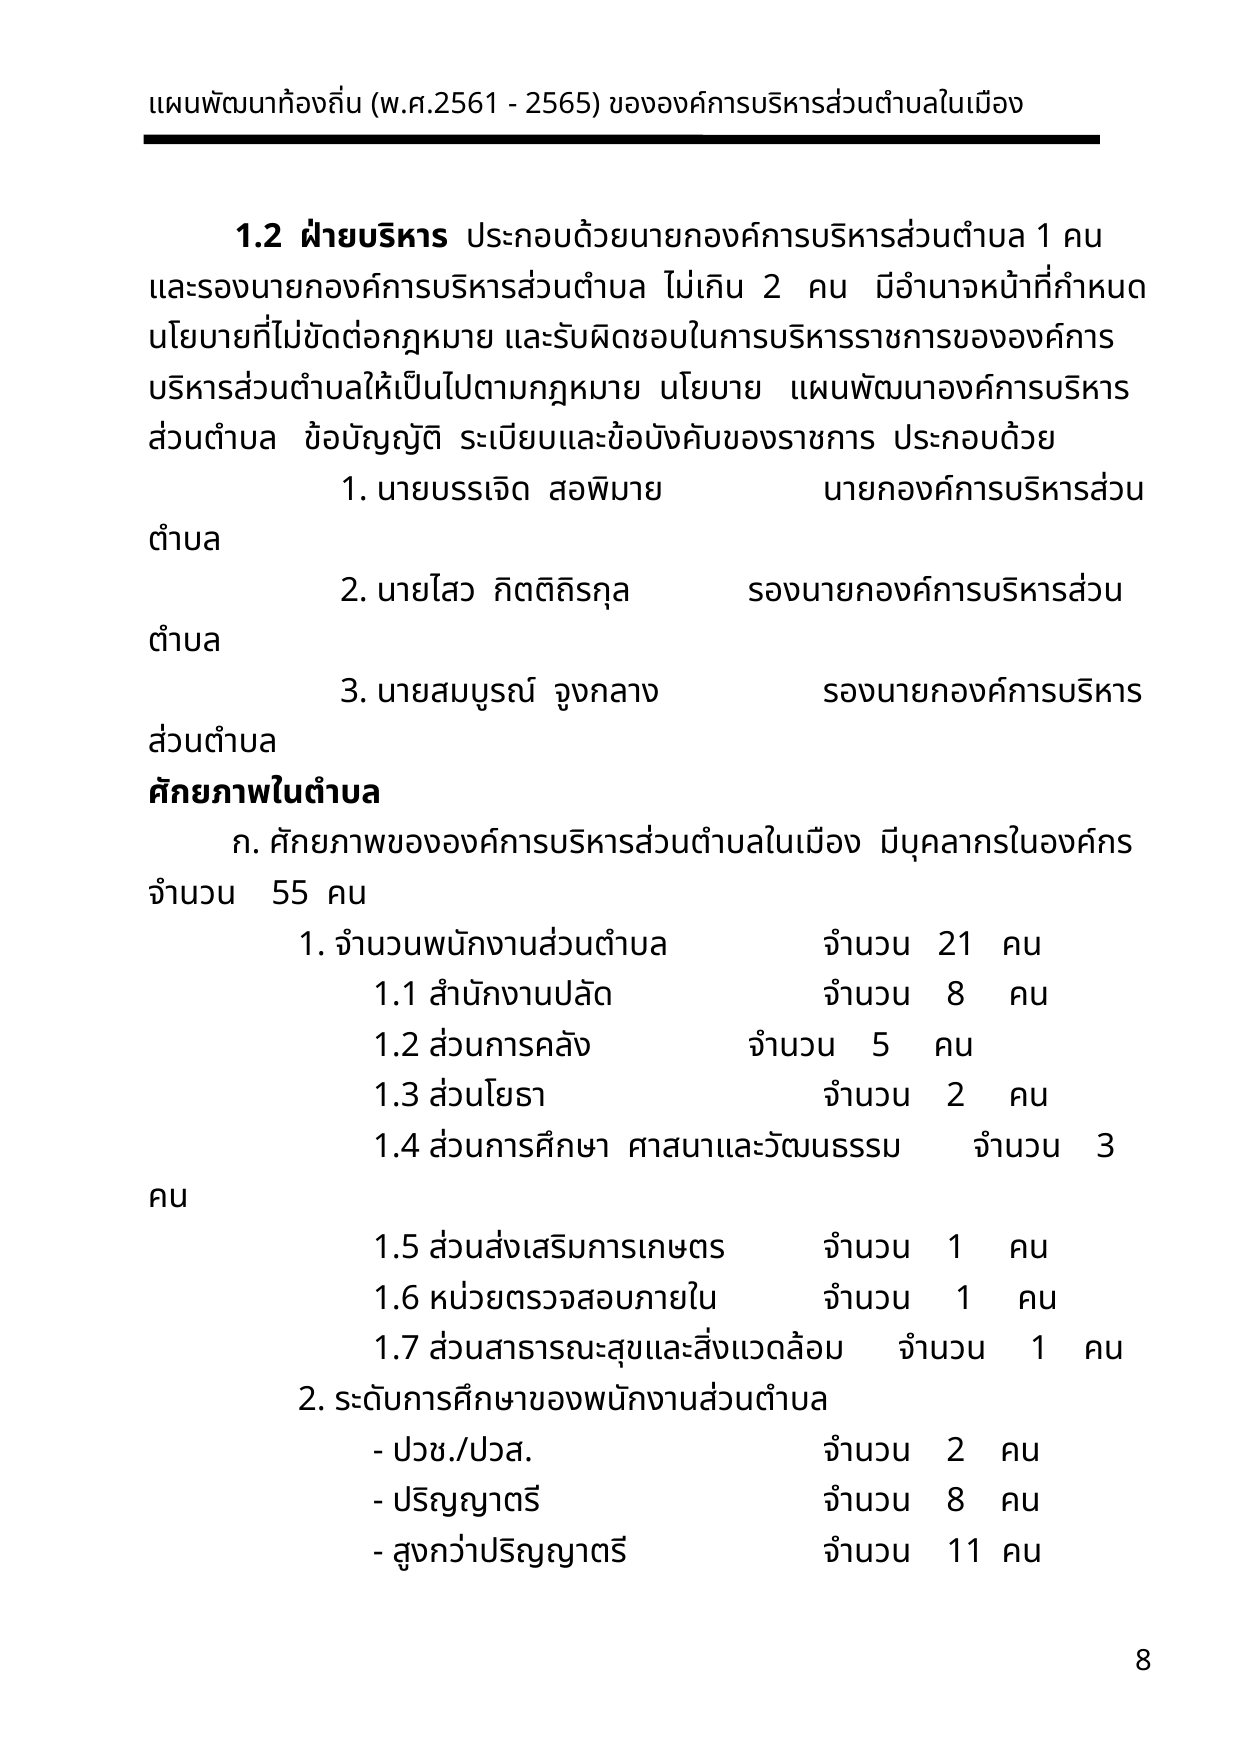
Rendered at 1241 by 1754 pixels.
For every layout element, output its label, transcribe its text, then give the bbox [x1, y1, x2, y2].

text - ปวช./ปวส. จำนวน 2 คน [148, 1425, 1152, 1476]
text 1.2 ฝ่ายบริหาร ประกอบด้วยนายกองค์การบริหารส่วนตำบล 1 คน และรองนายกองค์การบริหารส่วนตำบล ไม่เกิน 2 คน มีอำนาจหน้าที่กำหนดนโยบายที่ไม่ขัดต่อกฎหมาย และรับผิดชอบในการบริหารราชการขององค์การบริหารส่วนตำบลให้เป็นไปตามกฎหมาย นโยบาย แผนพัฒนาองค์การบริหารส่วนตำบล ข้อบัญญัติ ระเบียบและข้อบังคับของราชการ ประกอบด้วย [148, 212, 1152, 464]
text 1.3 ส่วนโยธา จำนวน 2 คน [148, 1071, 1152, 1122]
text 1.6 หน่วยตรวจสอบภายใน จำนวน 1 คน [148, 1273, 1152, 1324]
text ศักยภาพในตำบล [148, 768, 1152, 818]
text 1.2 ส่วนการคลัง จำนวน 5 คน [148, 1021, 1152, 1071]
text 1.4 ส่วนการศึกษา ศาสนาและวัฒนธรรม จำนวน 3 คน [148, 1122, 1152, 1223]
text 1.1 สำนักงานปลัด จำนวน 8 คน [148, 970, 1152, 1021]
text 1.5 ส่วนส่งเสริมการเกษตร จำนวน 1 คน [148, 1223, 1152, 1273]
text - สูงกว่าปริญญาตรี จำนวน 11 คน [148, 1527, 1152, 1577]
text 2. นายไสว กิตติถิรกุล รองนายกองค์การบริหารส่วนตำบล [148, 566, 1152, 667]
text 2. ระดับการศึกษาของพนักงานส่วนตำบล [148, 1375, 1152, 1425]
text 1. นายบรรเจิด สอพิมาย นายกองค์การบริหารส่วนตำบล [148, 464, 1152, 566]
text 1.7 ส่วนสาธารณะสุขและสิ่งแวดล้อม จำนวน 1 คน [148, 1324, 1152, 1375]
text - ปริญญาตรี จำนวน 8 คน [148, 1476, 1152, 1527]
subtitle ก. ศักยภาพขององค์การบริหารส่วนตำบลในเมือง มีบุคลากรในองค์กรจำนวน 55 คน [148, 818, 1152, 919]
text 3. นายสมบูรณ์ จูงกลาง รองนายกองค์การบริหารส่วนตำบล [148, 667, 1152, 768]
text 1. จำนวนพนักงานส่วนตำบล จำนวน 21 คน [148, 919, 1152, 970]
